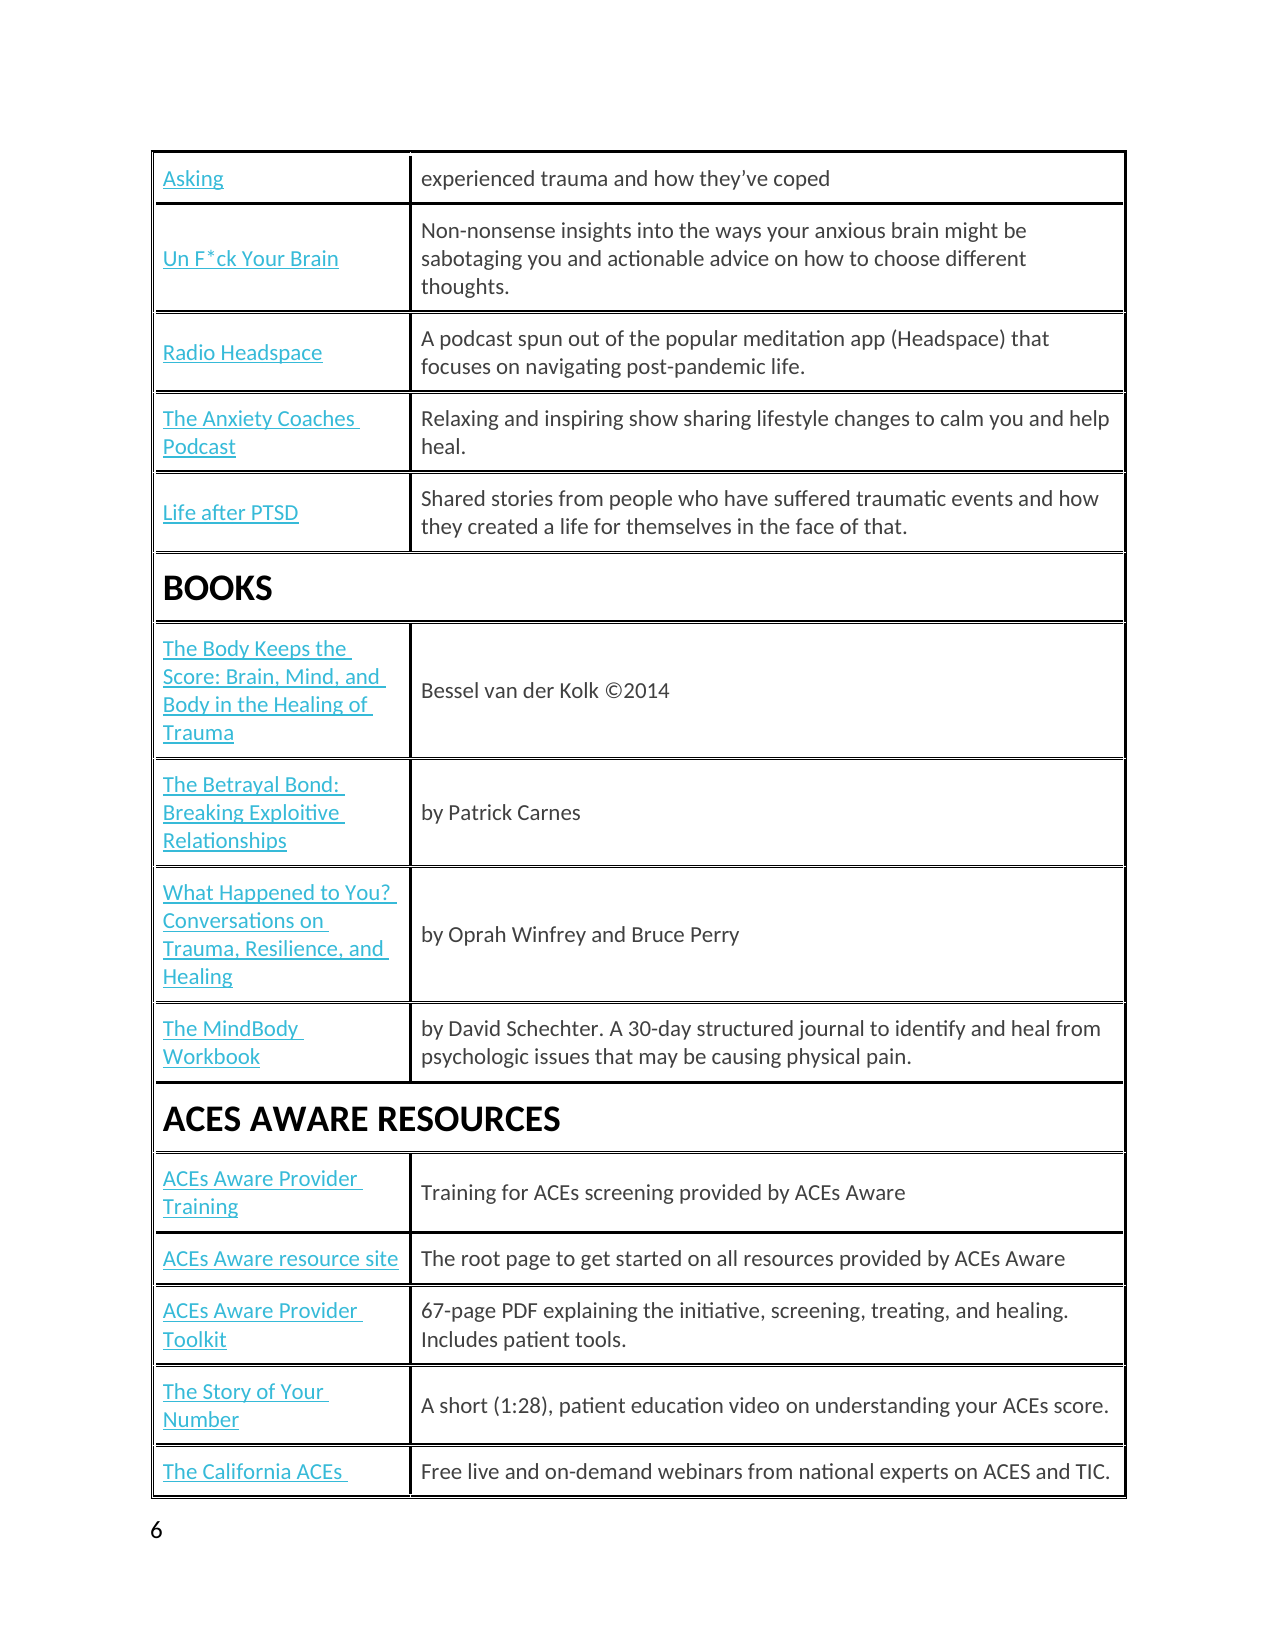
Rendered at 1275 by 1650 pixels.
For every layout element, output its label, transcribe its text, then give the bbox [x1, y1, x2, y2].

table_cell by Oprah Winfrey and Bruce Perry [410, 865, 1126, 1001]
table_cell BOOKS [152, 551, 1126, 620]
table_cell Radio Headspace [154, 310, 409, 390]
table_cell ACEs Aware Provider Toolkit [154, 1283, 409, 1363]
table_cell The root page to get started on all resources provided by ACEs Aware [412, 1231, 1124, 1283]
table_cell by David Schechter. A 30-day structured journal to identify and heal from psychologic issues that may be causing physical pain. [410, 1001, 1126, 1081]
table_cell What Happened to You? Conversations on Trauma, Resilience, and Healing [152, 865, 410, 1001]
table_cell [410, 1443, 1125, 1495]
table_cell A podcast spun out of the popular meditation app (Headspace) that focuses on navigating post-pandemic life. [412, 310, 1125, 390]
table_cell Un F*ck Your Brain [154, 202, 409, 310]
table_cell 67-page PDF explaining the initiative, screening, treating, and healing. Includes patient tools. [412, 1283, 1125, 1363]
table_cell A short (1:28), patient education video on understanding your ACEs score. [412, 1363, 1125, 1443]
table_cell Training for ACEs screening provided by ACEs Aware [410, 1151, 1126, 1231]
table_cell ACEs Aware resource site [154, 1231, 409, 1283]
table_cell Shared stories from people who have suffered traumatic events and how they created a life for themselves in the face of that. [412, 470, 1125, 551]
table_cell Non-nonsense insights into the ways your anxious brain might be sabotaging you and actionable advice on how to choose different thoughts. [412, 202, 1124, 310]
table_cell The Body Keeps the Score: Brain, Mind, and Body in the Healing of Trauma [154, 620, 409, 757]
table_cell ACES AWARE RESOURCES [154, 1081, 1124, 1151]
table_cell The Anxiety Coaches Podcast [154, 390, 409, 470]
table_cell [154, 153, 410, 202]
table_cell by Patrick Carnes [410, 757, 1126, 865]
table_cell The Betrayal Bond: Breaking Exploitive Relationships [152, 757, 410, 865]
table_cell Relaxing and inspiring show sharing lifestyle changes to calm you and help heal. [412, 390, 1125, 470]
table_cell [154, 1443, 410, 1495]
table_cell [410, 153, 1124, 202]
table_cell ACEs Aware Provider Training [152, 1151, 410, 1231]
table_cell The Story of Your Number [154, 1363, 409, 1443]
table_cell The MindBody Workbook [152, 1001, 410, 1081]
table_cell Bessel van der Kolk ©2014 [412, 620, 1125, 757]
table_cell Life after PTSD [154, 470, 409, 551]
